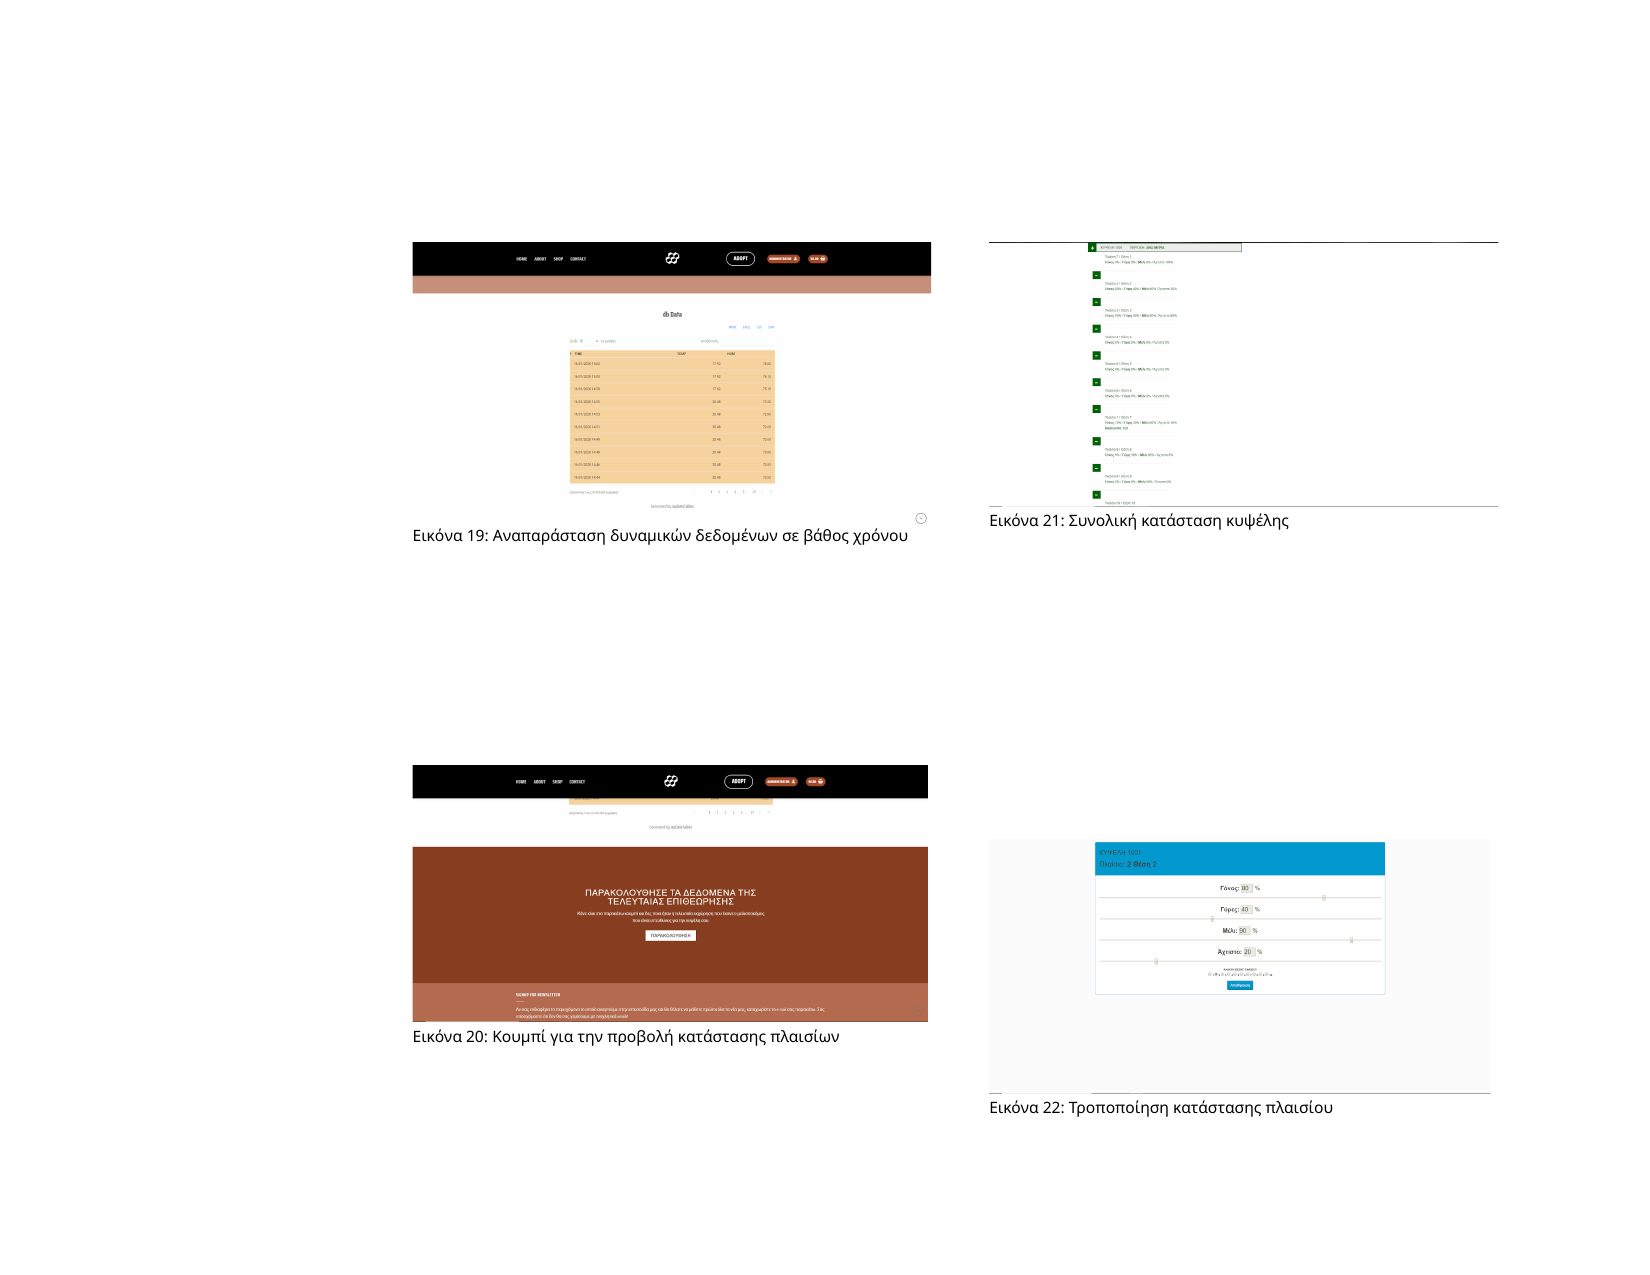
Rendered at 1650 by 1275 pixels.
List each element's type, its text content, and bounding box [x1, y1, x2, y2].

subtitle Εικόνα 21: Συνολική κατάσταση κυψέλης [989, 507, 1491, 531]
picture [989, 839, 1491, 1094]
text Εικόνα 19: Αναπαράσταση δυναμικών δεδομένων σε βάθος χρόνου [412, 525, 914, 546]
picture [412, 765, 928, 1022]
picture [989, 242, 1499, 507]
subtitle Εικόνα 20: Κουμπί για την προβολή κατάστασης πλαισίων [412, 1022, 914, 1047]
text Εικόνα 22: Τροποποίηση κατάστασης πλαισίου [989, 1094, 1491, 1118]
picture [412, 242, 932, 525]
